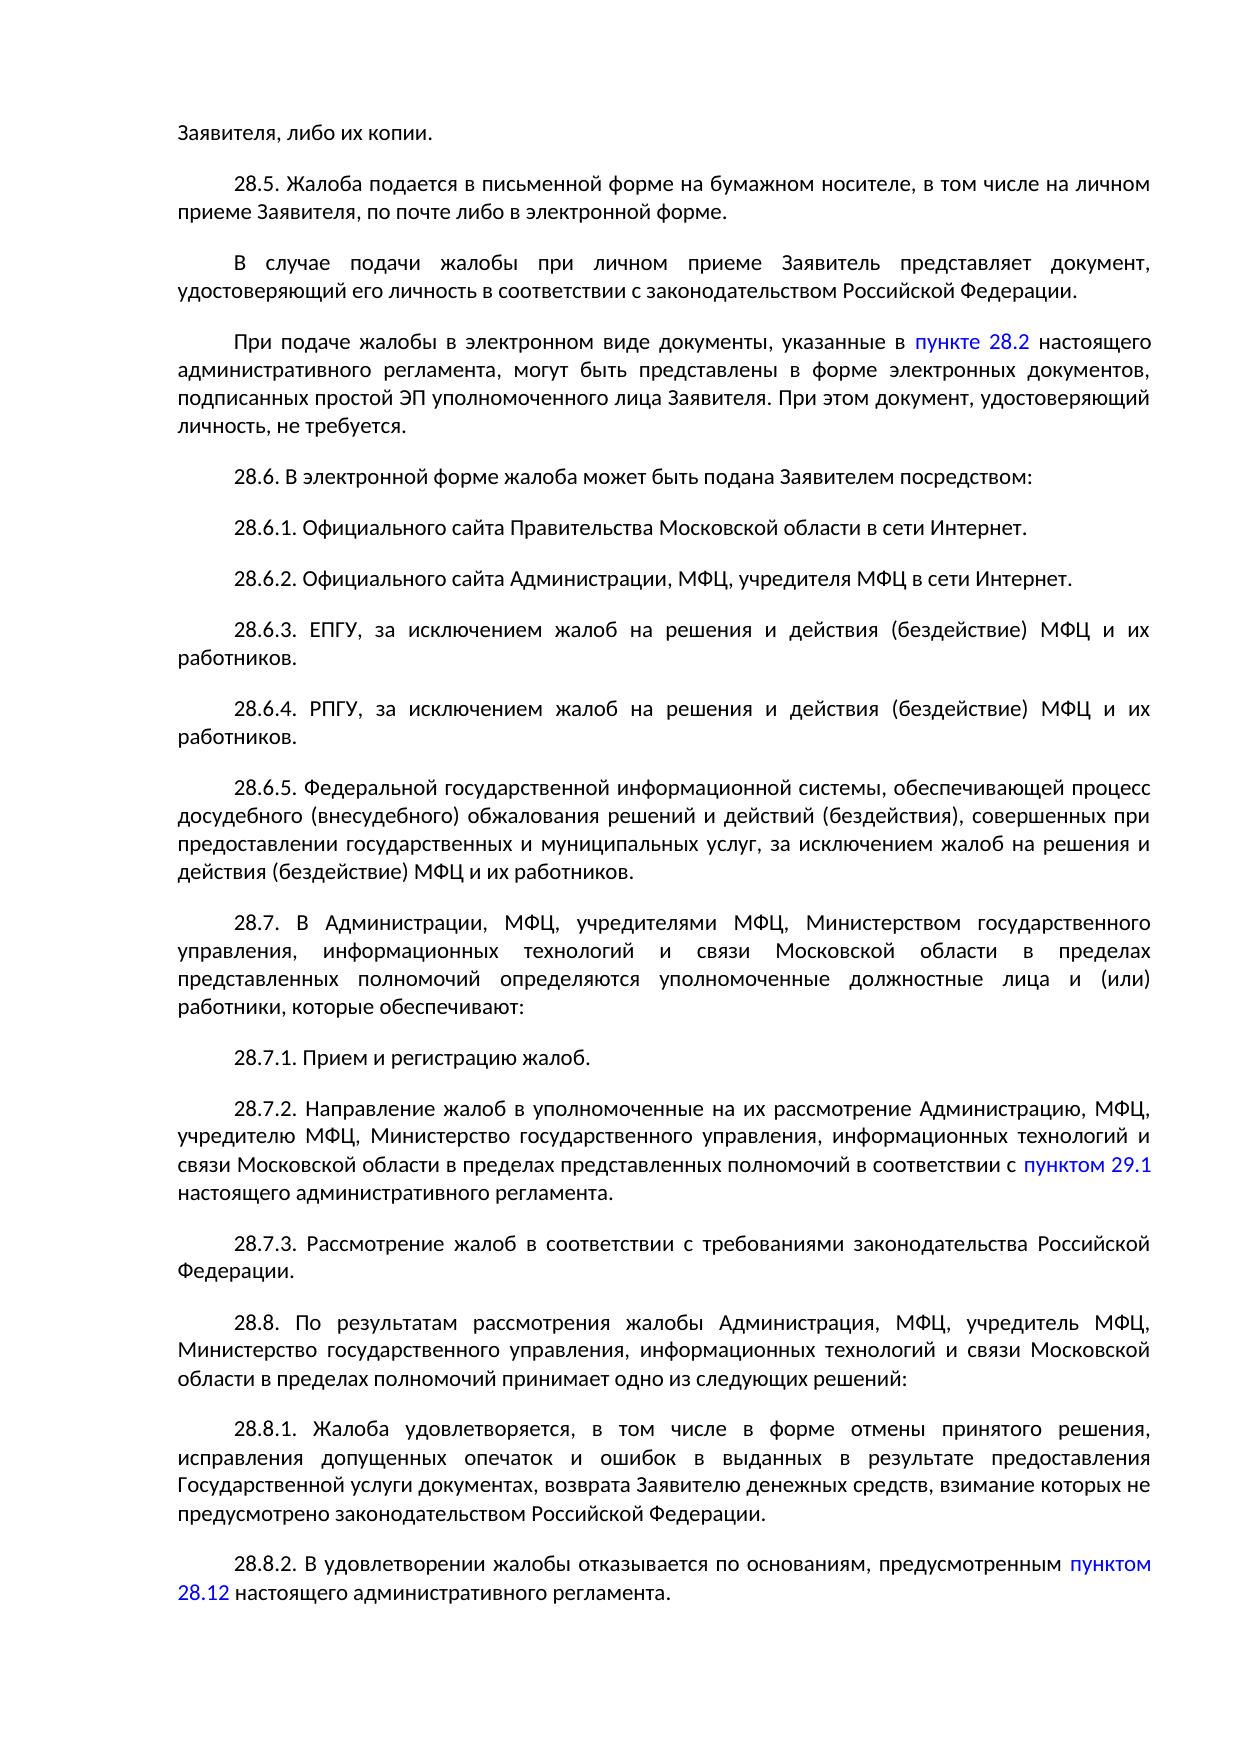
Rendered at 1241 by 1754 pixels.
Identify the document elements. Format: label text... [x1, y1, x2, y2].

text 28.8.2. В удовлетворении жалобы отказывается по основаниям, предусмотренным пунктом 28.12 настоящего административного регламента. [177, 1549, 1152, 1606]
text В случае подачи жалобы при личном приеме Заявитель представляет документ, удостоверяющий его личность в соответствии с законодательством Российской Федерации. [177, 248, 1152, 304]
text 28.6.4. РПГУ, за исключением жалоб на решения и действия (бездействие) МФЦ и их работников. [177, 694, 1152, 750]
text 28.7.1. Прием и регистрацию жалоб. [177, 1043, 1152, 1071]
text 28.8.1. Жалоба удовлетворяется, в том числе в форме отмены принятого решения, исправления допущенных опечаток и ошибок в выданных в результате предоставления Государственной услуги документах, возврата Заявителю денежных средств, взимание которых не предусмотрено законодательством Российской Федерации. [177, 1414, 1152, 1527]
text 28.8. По результатам рассмотрения жалобы Администрация, МФЦ, учредитель МФЦ, Министерство государственного управления, информационных технологий и связи Московской области в пределах полномочий принимает одно из следующих решений: [177, 1308, 1152, 1392]
text 28.6.1. Официального сайта Правительства Московской области в сети Интернет. [177, 513, 1152, 541]
text 28.6.5. Федеральной государственной информационной системы, обеспечивающей процесс досудебного (внесудебного) обжалования решений и действий (бездействия), совершенных при предоставлении государственных и муниципальных услуг, за исключением жалоб на решения и действия (бездействие) МФЦ и их работников. [177, 773, 1152, 885]
text 28.7.2. Направление жалоб в уполномоченные на их рассмотрение Администрацию, МФЦ, учредителю МФЦ, Министерство государственного управления, информационных технологий и связи Московской области в пределах представленных полномочий в соответствии с пунктом 29.1 настоящего административного регламента. [177, 1094, 1152, 1206]
text 28.6.3. ЕПГУ, за исключением жалоб на решения и действия (бездействие) МФЦ и их работников. [177, 615, 1152, 671]
text При подаче жалобы в электронном виде документы, указанные в пункте 28.2 настоящего административного регламента, могут быть представлены в форме электронных документов, подписанных простой ЭП уполномоченного лица Заявителя. При этом документ, удостоверяющий личность, не требуется. [177, 327, 1152, 439]
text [177, 118, 1152, 146]
text 28.6. В электронной форме жалоба может быть подана Заявителем посредством: [177, 462, 1152, 490]
text 28.7.3. Рассмотрение жалоб в соответствии с требованиями законодательства Российской Федерации. [177, 1229, 1152, 1285]
text 28.6.2. Официального сайта Администрации, МФЦ, учредителя МФЦ в сети Интернет. [177, 564, 1152, 592]
text 28.5. Жалоба подается в письменной форме на бумажном носителе, в том числе на личном приеме Заявителя, по почте либо в электронной форме. [177, 169, 1152, 225]
text 28.7. В Администрации, МФЦ, учредителями МФЦ, Министерством государственного управления, информационных технологий и связи Московской области в пределах представленных полномочий определяются уполномоченные должностные лица и (или) работники, которые обеспечивают: [177, 908, 1152, 1020]
